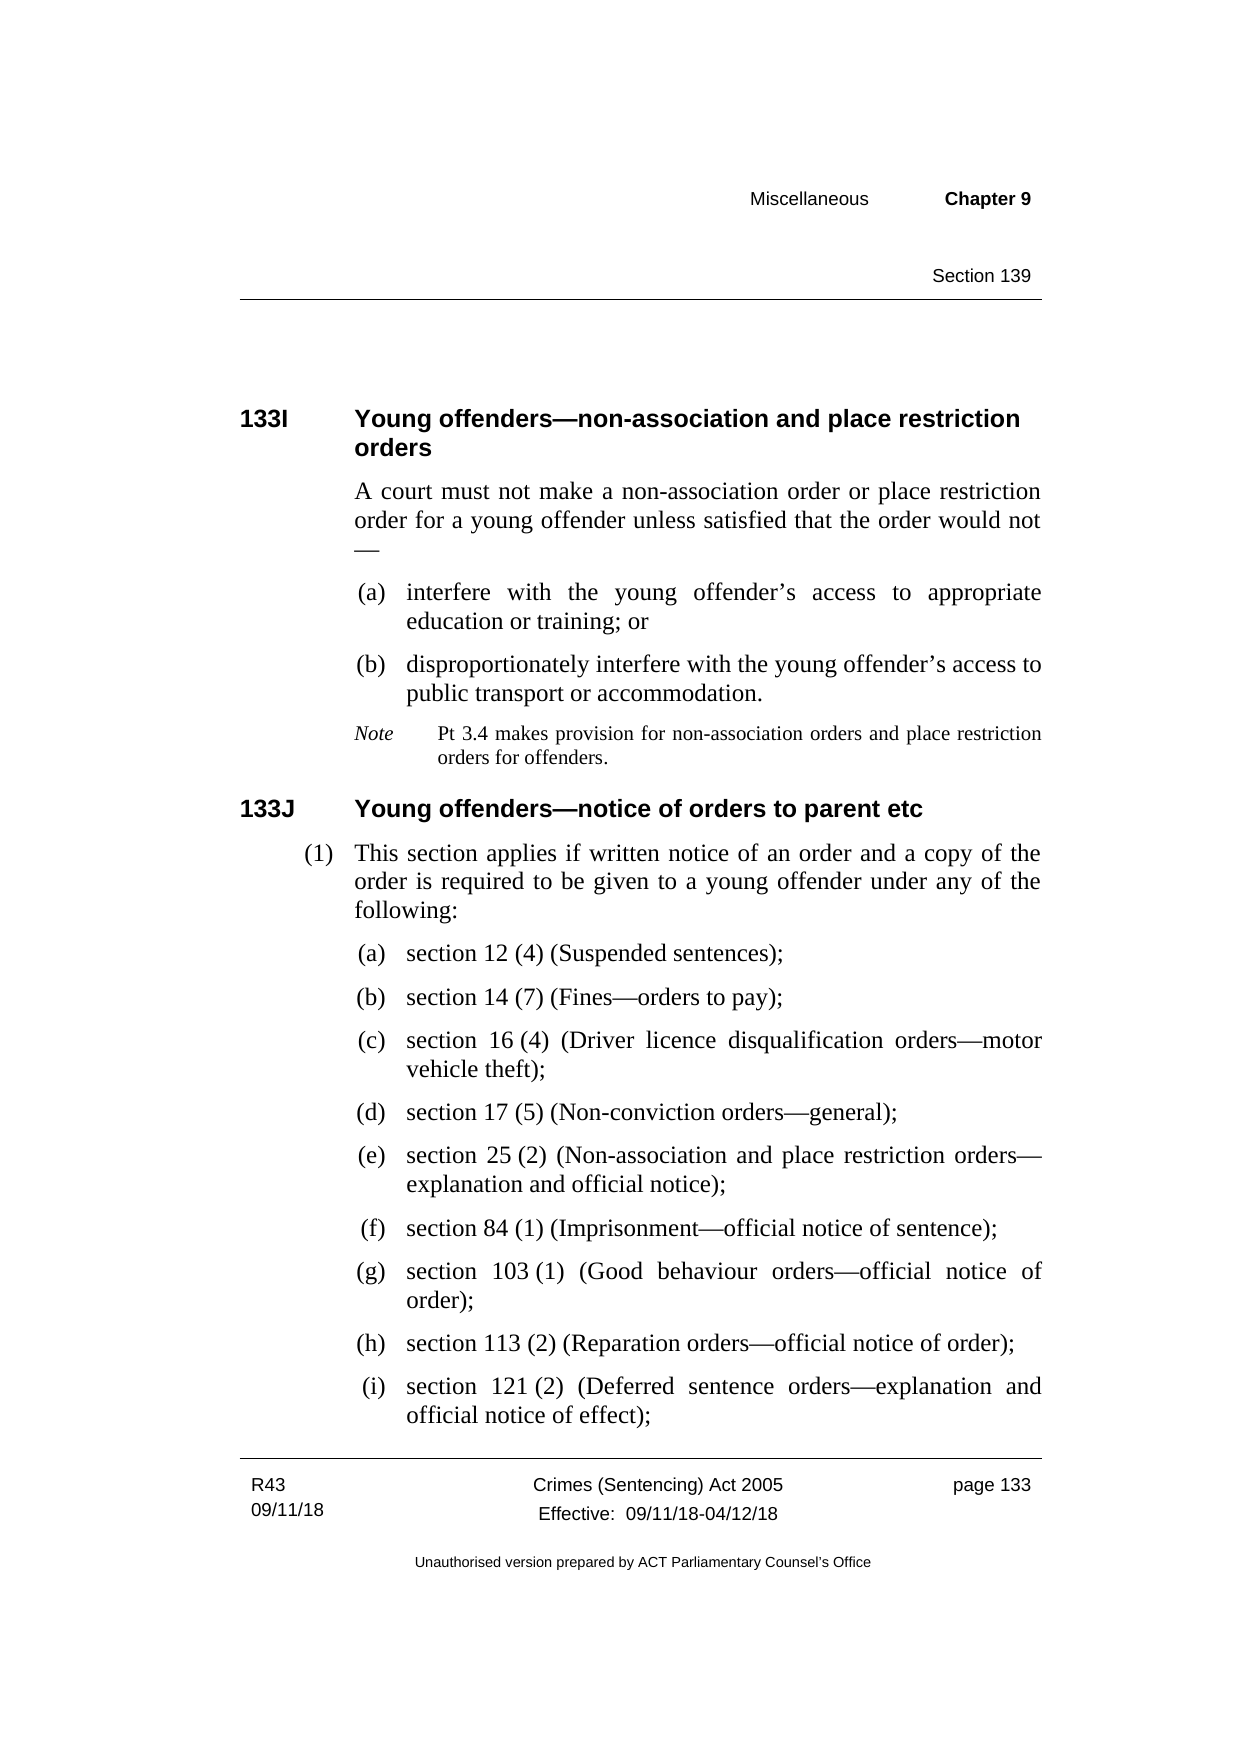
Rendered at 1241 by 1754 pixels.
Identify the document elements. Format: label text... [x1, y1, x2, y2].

text (i) section 121 (2) (Deferred sentence orders—explanation and official notice of effect); [239, 1371, 1042, 1429]
text (d) section 17 (5) (Non-conviction orders—general); [239, 1097, 1042, 1126]
text (a) interfere with the young offender’s access to appropriate education or training; or [239, 577, 1042, 634]
text 133J Young offenders—notice of orders to parent etc [239, 794, 1042, 823]
text (b) section 14 (7) (Fines—orders to pay); [239, 982, 1042, 1011]
text (c) section 16 (4) (Driver licence disqualification orders—motor vehicle theft); [239, 1025, 1042, 1083]
text (f) section 84 (1) (Imprisonment—official notice of sentence); [239, 1213, 1042, 1241]
text (e) section 25 (2) (Non-association and place restriction orders—explanation and official notice); [239, 1141, 1042, 1198]
text A court must not make a non-association order or place restriction order for a young offender unless satisfied that the order would not— [354, 476, 1042, 562]
text (b) disproportionately interfere with the young offender’s access to public transport or accommodation. [239, 649, 1042, 707]
text Note Pt 3.4 makes provision for non-association orders and place restriction orders for offenders. [354, 721, 1042, 769]
text (1) This section applies if written notice of an order and a copy of the order is required to be given to a young offender under any of the following: [239, 838, 1042, 924]
text 133I Young offenders—non-association and place restriction orders [239, 404, 1042, 462]
text (g) section 103 (1) (Good behaviour orders—official notice of order); [239, 1256, 1042, 1313]
text (a) section 12 (4) (Suspended sentences); [239, 938, 1042, 967]
text (h) section 113 (2) (Reparation orders—official notice of order); [239, 1328, 1042, 1357]
